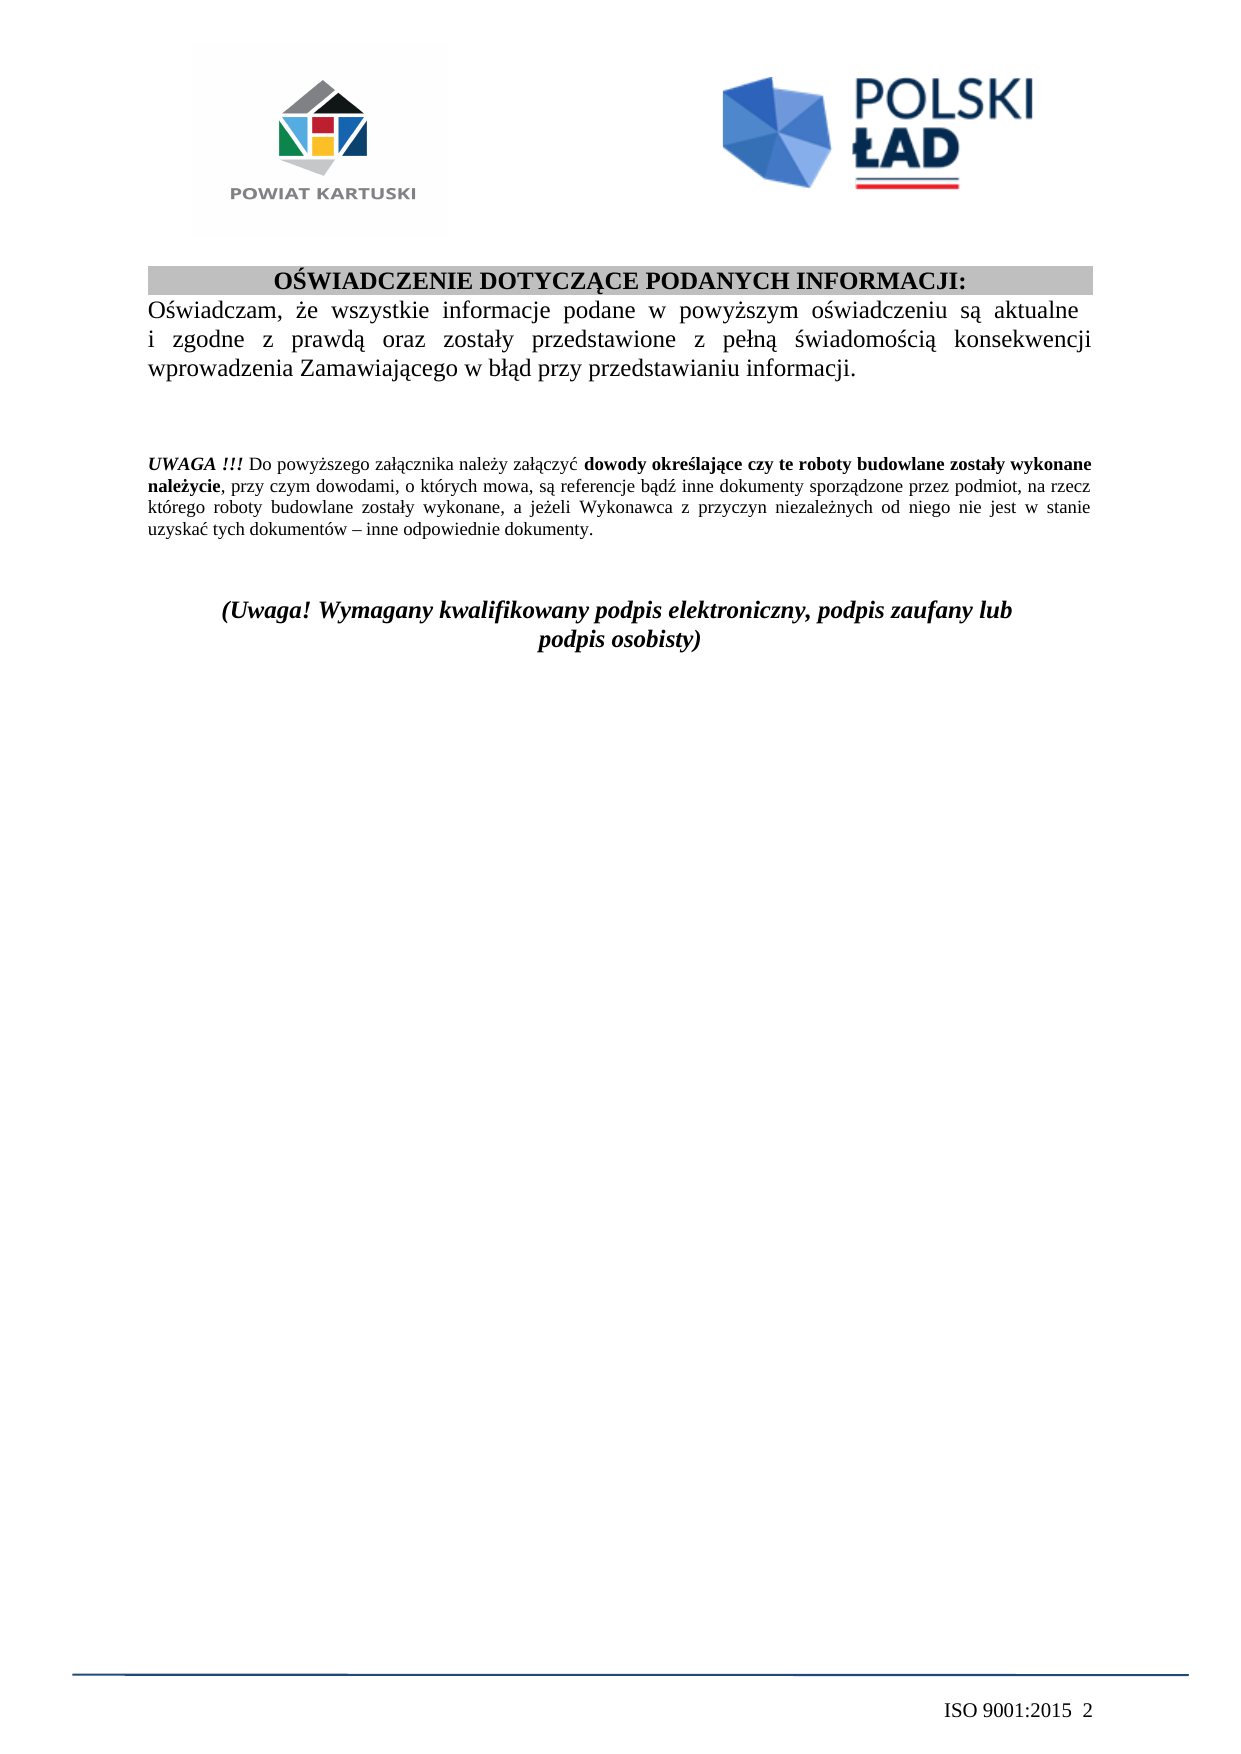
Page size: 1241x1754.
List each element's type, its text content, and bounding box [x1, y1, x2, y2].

picture [722, 77, 1034, 191]
picture [191, 44, 448, 238]
text OŚWIADCZENIE DOTYCZĄCE PODANYCH INFORMACJI: [148, 266, 1093, 295]
text (Uwaga! Wymagany kwalifikowany podpis elektroniczny, podpis zaufany lub podpis osobisty) [148, 595, 1092, 653]
text Oświadczam, że wszystkie informacje podane w powyższym oświadczeniu są aktualne i zgodne z prawdą oraz zostały przedstawione z pełną świadomością konsekwencji wprowadzenia Zamawiającego w błąd przy przedstawianiu informacji. [148, 295, 1093, 381]
text UWAGA !!! Do powyższego załącznika należy załączyć dowody określające czy te roboty budowlane zostały wykonane należycie, przy czym dowodami, o których mowa, są referencje bądź inne dokumenty sporządzone przez podmiot, na rzecz którego roboty budowlane zostały wykonane, a jeżeli Wykonawca z przyczyn niezależnych od niego nie jest w stanie uzyskać tych dokumentów – inne odpowiednie dokumenty. [148, 453, 1093, 539]
